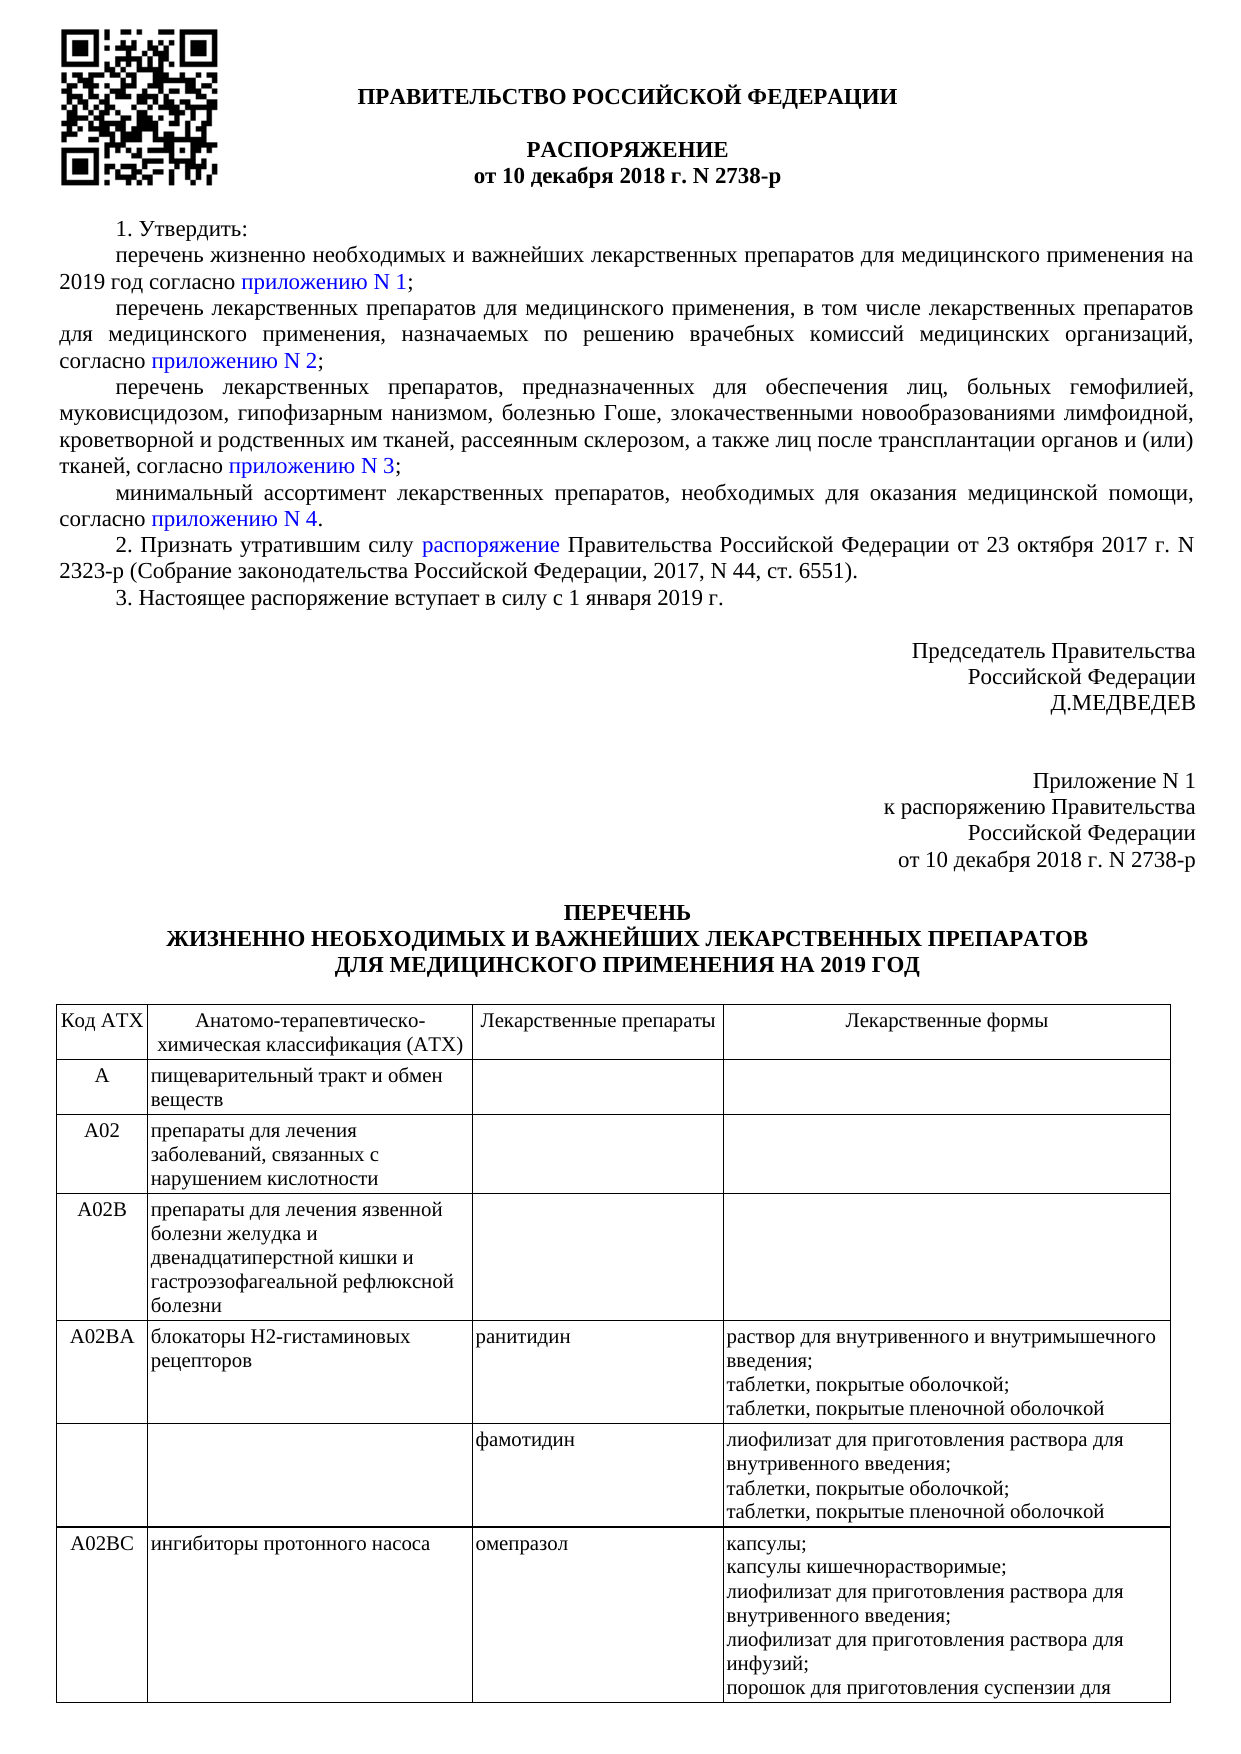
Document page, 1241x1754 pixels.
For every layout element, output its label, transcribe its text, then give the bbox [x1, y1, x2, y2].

text от 10 декабря 2018 г. N 2738-р [59, 846, 1196, 872]
text минимальный ассортимент лекарственных препаратов, необходимых для оказания медицинской помощи, согласно приложению N 4. [59, 478, 1196, 531]
text Д.МЕДВЕДЕВ [59, 689, 1196, 716]
text Председатель Правительства [59, 637, 1196, 663]
picture [40, 8, 239, 207]
table_header Анатомо-терапевтическо-химическая классификация (АТХ) [148, 1005, 472, 1059]
table_cell препараты для лечения заболеваний, связанных с нарушением кислотности [148, 1115, 472, 1193]
table_cell [724, 1060, 1170, 1114]
title ПРАВИТЕЛЬСТВО РОССИЙСКОЙ ФЕДЕРАЦИИ [239, 83, 1196, 109]
table_header Лекарственные препараты [473, 1005, 723, 1059]
table_cell A02 [57, 1115, 147, 1193]
title ЖИЗНЕННО НЕОБХОДИМЫХ И ВАЖНЕЙШИХ ЛЕКАРСТВЕННЫХ ПРЕПАРАТОВ [59, 925, 1196, 951]
title ДЛЯ МЕДИЦИНСКОГО ПРИМЕНЕНИЯ НА 2019 ГОД [59, 951, 1196, 978]
table_cell блокаторы H2-гистаминовых рецепторов [148, 1321, 472, 1423]
title ПЕРЕЧЕНЬ [59, 898, 1196, 925]
table_cell A [57, 1060, 147, 1114]
table_cell [57, 1424, 147, 1526]
text перечень лекарственных препаратов, предназначенных для обеспечения лиц, больных гемофилией, муковисцидозом, гипофизарным нанизмом, болезнью Гоше, злокачественными новообразованиями лимфоидной, кроветворной и родственных им тканей, рассеянным склерозом, а также лиц после трансплантации органов и (или) тканей, согласно приложению N 3; [59, 373, 1196, 478]
text Приложение N 1 [59, 767, 1196, 793]
text Российской Федерации [59, 819, 1196, 846]
table_cell [148, 1424, 472, 1526]
text Российской Федерации [59, 663, 1196, 689]
title от 10 декабря 2018 г. N 2738-р [239, 162, 1196, 189]
table_cell фамотидин [473, 1424, 723, 1526]
table_cell [473, 1194, 723, 1320]
title РАСПОРЯЖЕНИЕ [239, 136, 1196, 162]
table_header Код АТХ [57, 1005, 147, 1059]
table_cell препараты для лечения язвенной болезни желудка и двенадцатиперстной кишки и гастроэзофагеальной рефлюксной болезни [148, 1194, 472, 1320]
table_cell [724, 1115, 1170, 1193]
table_cell [724, 1194, 1170, 1320]
text перечень лекарственных препаратов для медицинского применения, в том числе лекарственных препаратов для медицинского применения, назначаемых по решению врачебных комиссий медицинских организаций, согласно приложению N 2; [59, 294, 1196, 373]
table_header Лекарственные формы [724, 1005, 1170, 1059]
table_cell лиофилизат для приготовления раствора для внутривенного введения; таблетки, покрытые оболочкой; таблетки, покрытые пленочной оболочкой [724, 1424, 1170, 1526]
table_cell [148, 1528, 472, 1702]
table_cell раствор для внутривенного и внутримышечного введения; таблетки, покрытые оболочкой; таблетки, покрытые пленочной оболочкой [724, 1321, 1170, 1423]
text 3. Настоящее распоряжение вступает в силу с 1 января 2019 г. [59, 584, 1196, 610]
table_cell [473, 1060, 723, 1114]
table_cell A02BC [57, 1528, 147, 1702]
table_cell ранитидин [473, 1321, 723, 1423]
table_cell пищеварительный тракт и обмен веществ [148, 1060, 472, 1114]
text 1. Утвердить: [59, 215, 1196, 241]
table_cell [724, 1528, 1170, 1702]
table_cell A02B [57, 1194, 147, 1320]
table_cell A02BA [57, 1321, 147, 1423]
table_cell [473, 1115, 723, 1193]
table_cell омепразол [473, 1528, 723, 1702]
text к распоряжению Правительства [59, 793, 1196, 819]
text 2. Признать утратившим силу распоряжение Правительства Российской Федерации от 23 октября 2017 г. N 2323-р (Собрание законодательства Российской Федерации, 2017, N 44, ст. 6551). [59, 531, 1196, 584]
text перечень жизненно необходимых и важнейших лекарственных препаратов для медицинского применения на 2019 год согласно приложению N 1; [59, 241, 1196, 294]
